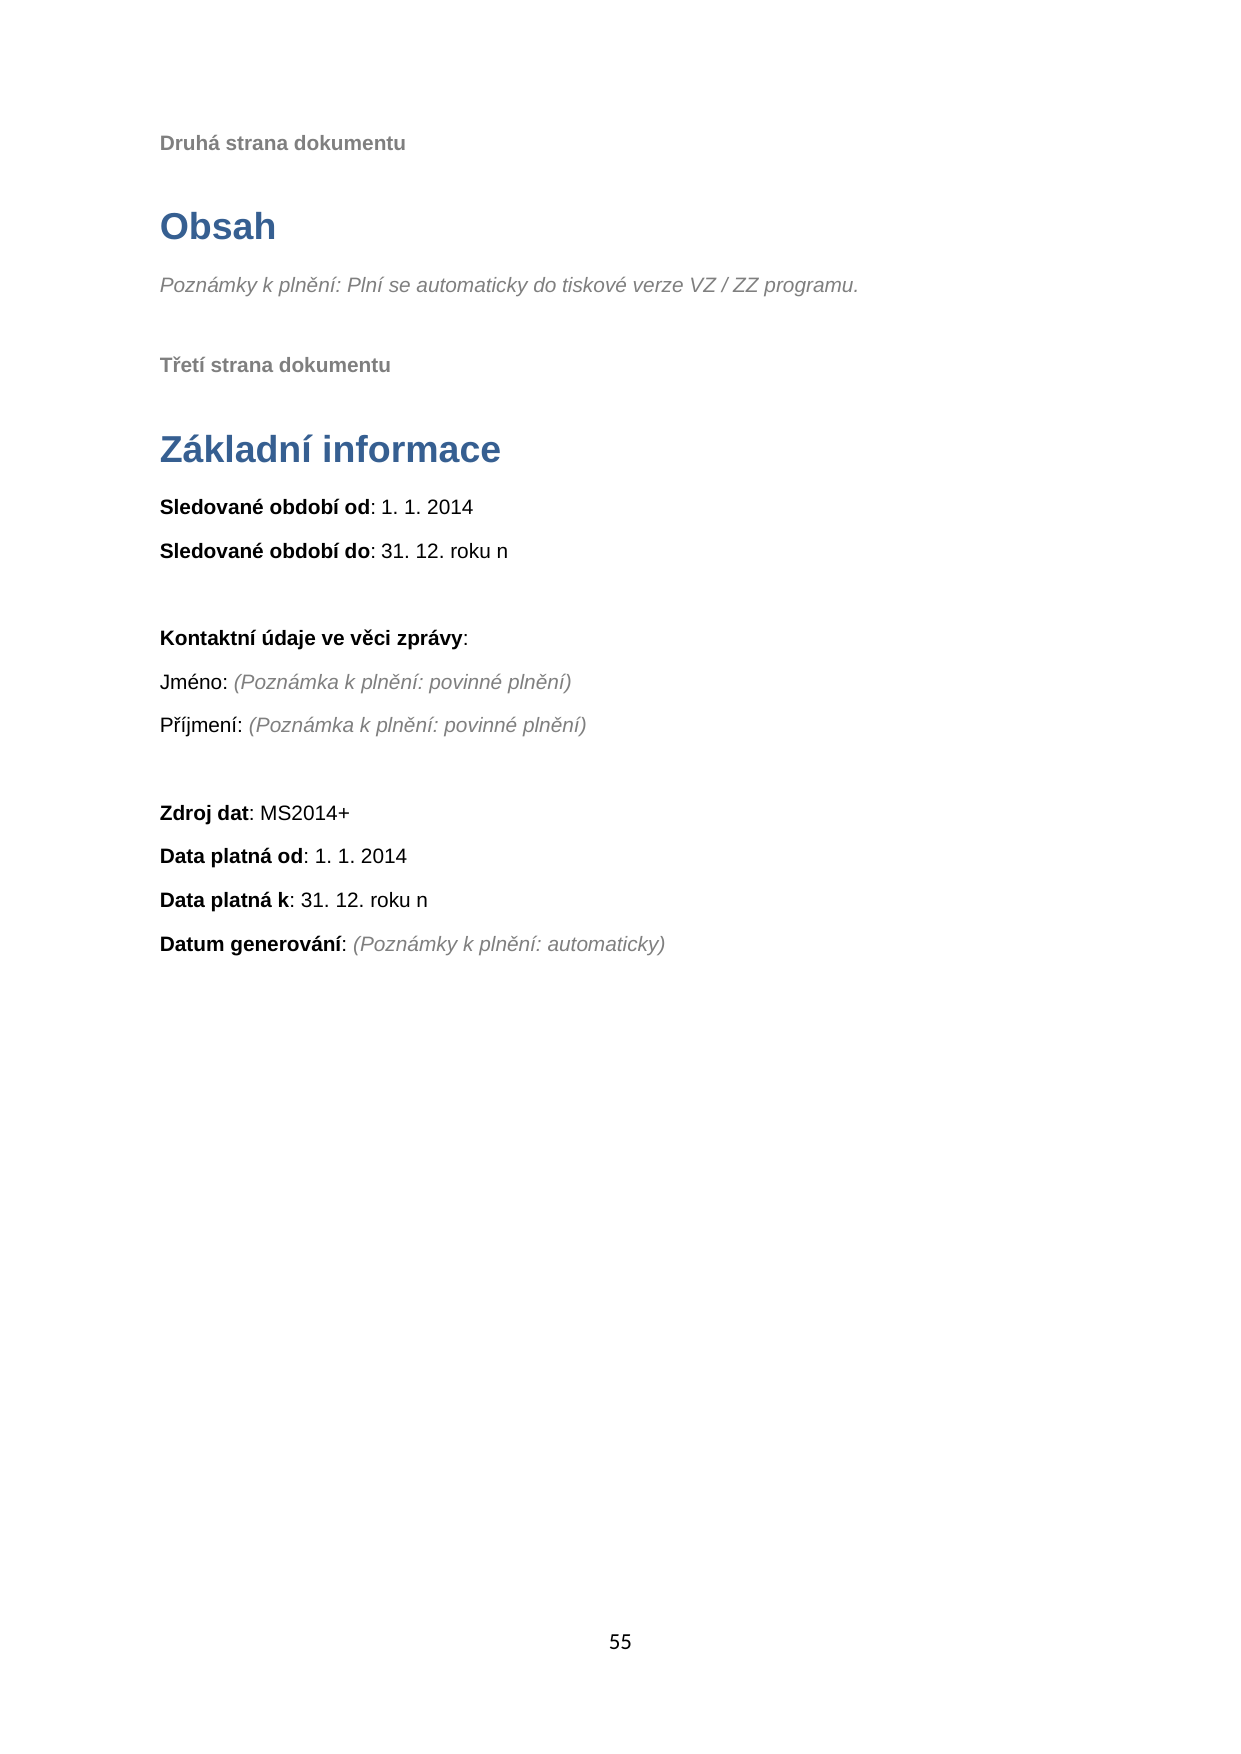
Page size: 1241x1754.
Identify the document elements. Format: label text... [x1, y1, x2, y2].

text Sledované období od: 1. 1. 2014 [159, 495, 1081, 519]
text Druhá strana dokumentu [159, 131, 1081, 154]
text Kontaktní údaje ve věci zprávy: [159, 626, 1081, 650]
text Poznámky k plnění: Plní se automaticky do tiskové verze VZ / ZZ programu. [159, 273, 1081, 297]
text Datum generování: (Poznámky k plnění: automaticky) [159, 931, 1081, 955]
text Příjmení: (Poznámka k plnění: povinné plnění) [159, 713, 1081, 737]
text Třetí strana dokumentu [159, 353, 1081, 377]
text Obsah [159, 204, 1081, 248]
text Jméno: (Poznámka k plnění: povinné plnění) [159, 669, 1081, 693]
text Zdroj dat: MS2014+ [159, 800, 1081, 824]
text Data platná od: 1. 1. 2014 [159, 844, 1081, 868]
text Základní informace [159, 427, 1081, 470]
text Sledované období do: 31. 12. roku n [159, 538, 1081, 562]
text Data platná k: 31. 12. roku n [159, 888, 1081, 912]
